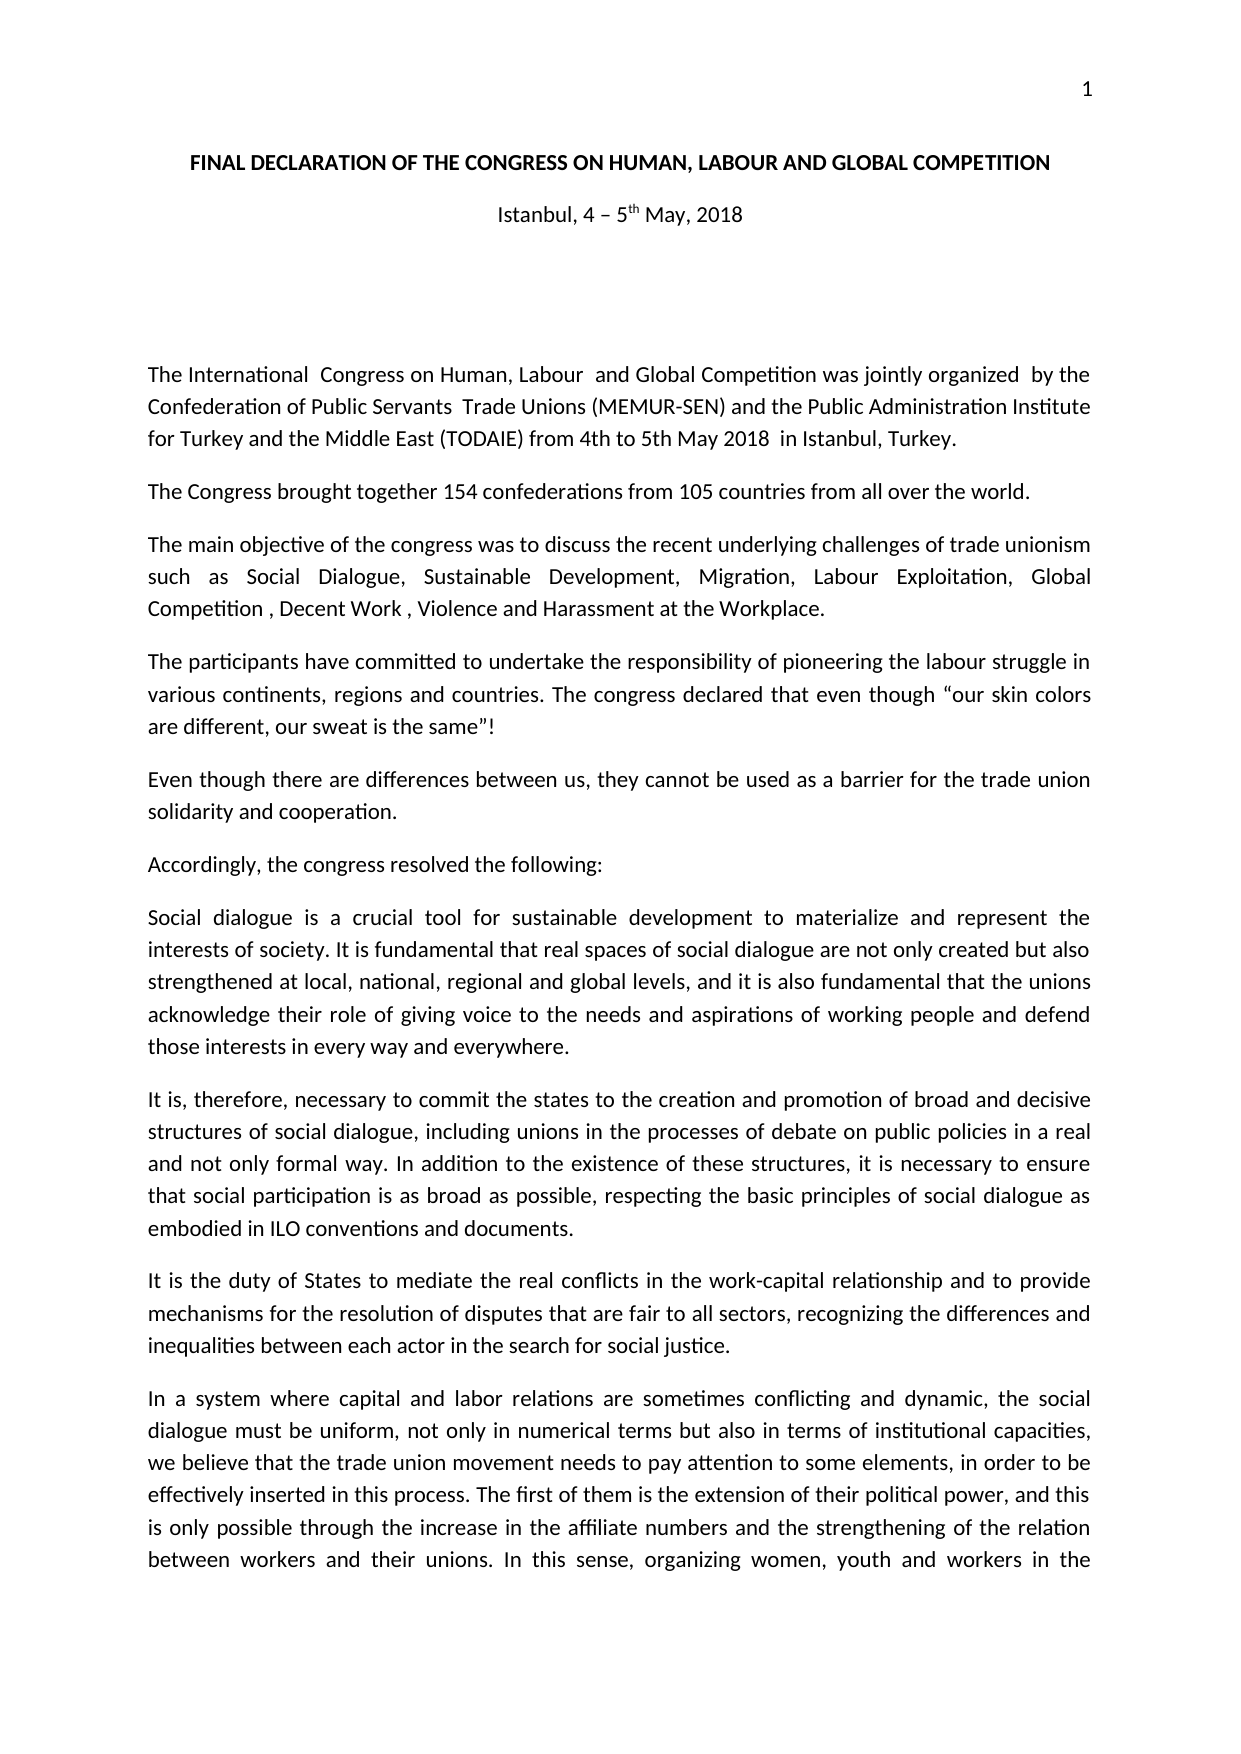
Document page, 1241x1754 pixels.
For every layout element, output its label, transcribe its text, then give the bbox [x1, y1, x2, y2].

text The participants have committed to undertake the responsibility of pioneering the labour struggle in various continents, regions and countries. The congress declared that even though “our skin colors are different, our sweat is the same”! [148, 647, 1093, 740]
text The main objective of the congress was to discuss the recent underlying challenges of trade unionism such as Social Dialogue, Sustainable Development, Migration, Labour Exploitation, Global Competition , Decent Work , Violence and Harassment at the Workplace. [148, 530, 1093, 622]
text Istanbul, 4 – 5th May, 2018 [148, 201, 1093, 229]
text It is, therefore, necessary to commit the states to the creation and promotion of broad and decisive structures of social dialogue, including unions in the processes of debate on public policies in a real and not only formal way. In addition to the existence of these structures, it is necessary to ensure that social participation is as broad as possible, respecting the basic principles of social dialogue as embodied in ILO conventions and documents. [148, 1085, 1093, 1242]
text The Congress brought together 154 confederations from 105 countries from all over the world. [148, 477, 1093, 505]
text FINAL DECLARATION OF THE CONGRESS ON HUMAN, LABOUR AND GLOBAL COMPETITION [148, 148, 1093, 176]
text Even though there are differences between us, they cannot be used as a barrier for the trade union solidarity and cooperation. [148, 765, 1093, 825]
text It is the duty of States to mediate the real conflicts in the work-capital relationship and to provide mechanisms for the resolution of disputes that are fair to all sectors, recognizing the differences and inequalities between each actor in the search for social justice. [148, 1267, 1093, 1359]
text Social dialogue is a crucial tool for sustainable development to materialize and represent the interests of society. It is fundamental that real spaces of social dialogue are not only created but also strengthened at local, national, regional and global levels, and it is also fundamental that the unions acknowledge their role of giving voice to the needs and aspirations of working people and defend those interests in every way and everywhere. [148, 903, 1093, 1060]
text Accordingly, the congress resolved the following: [148, 850, 1093, 878]
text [148, 1384, 1093, 1573]
text The International Congress on Human, Labour and Global Competition was jointly organized by the Confederation of Public Servants Trade Unions (MEMUR-SEN) and the Public Administration Institute for Turkey and the Middle East (TODAIE) from 4th to 5th May 2018 in Istanbul, Turkey. [148, 360, 1093, 452]
